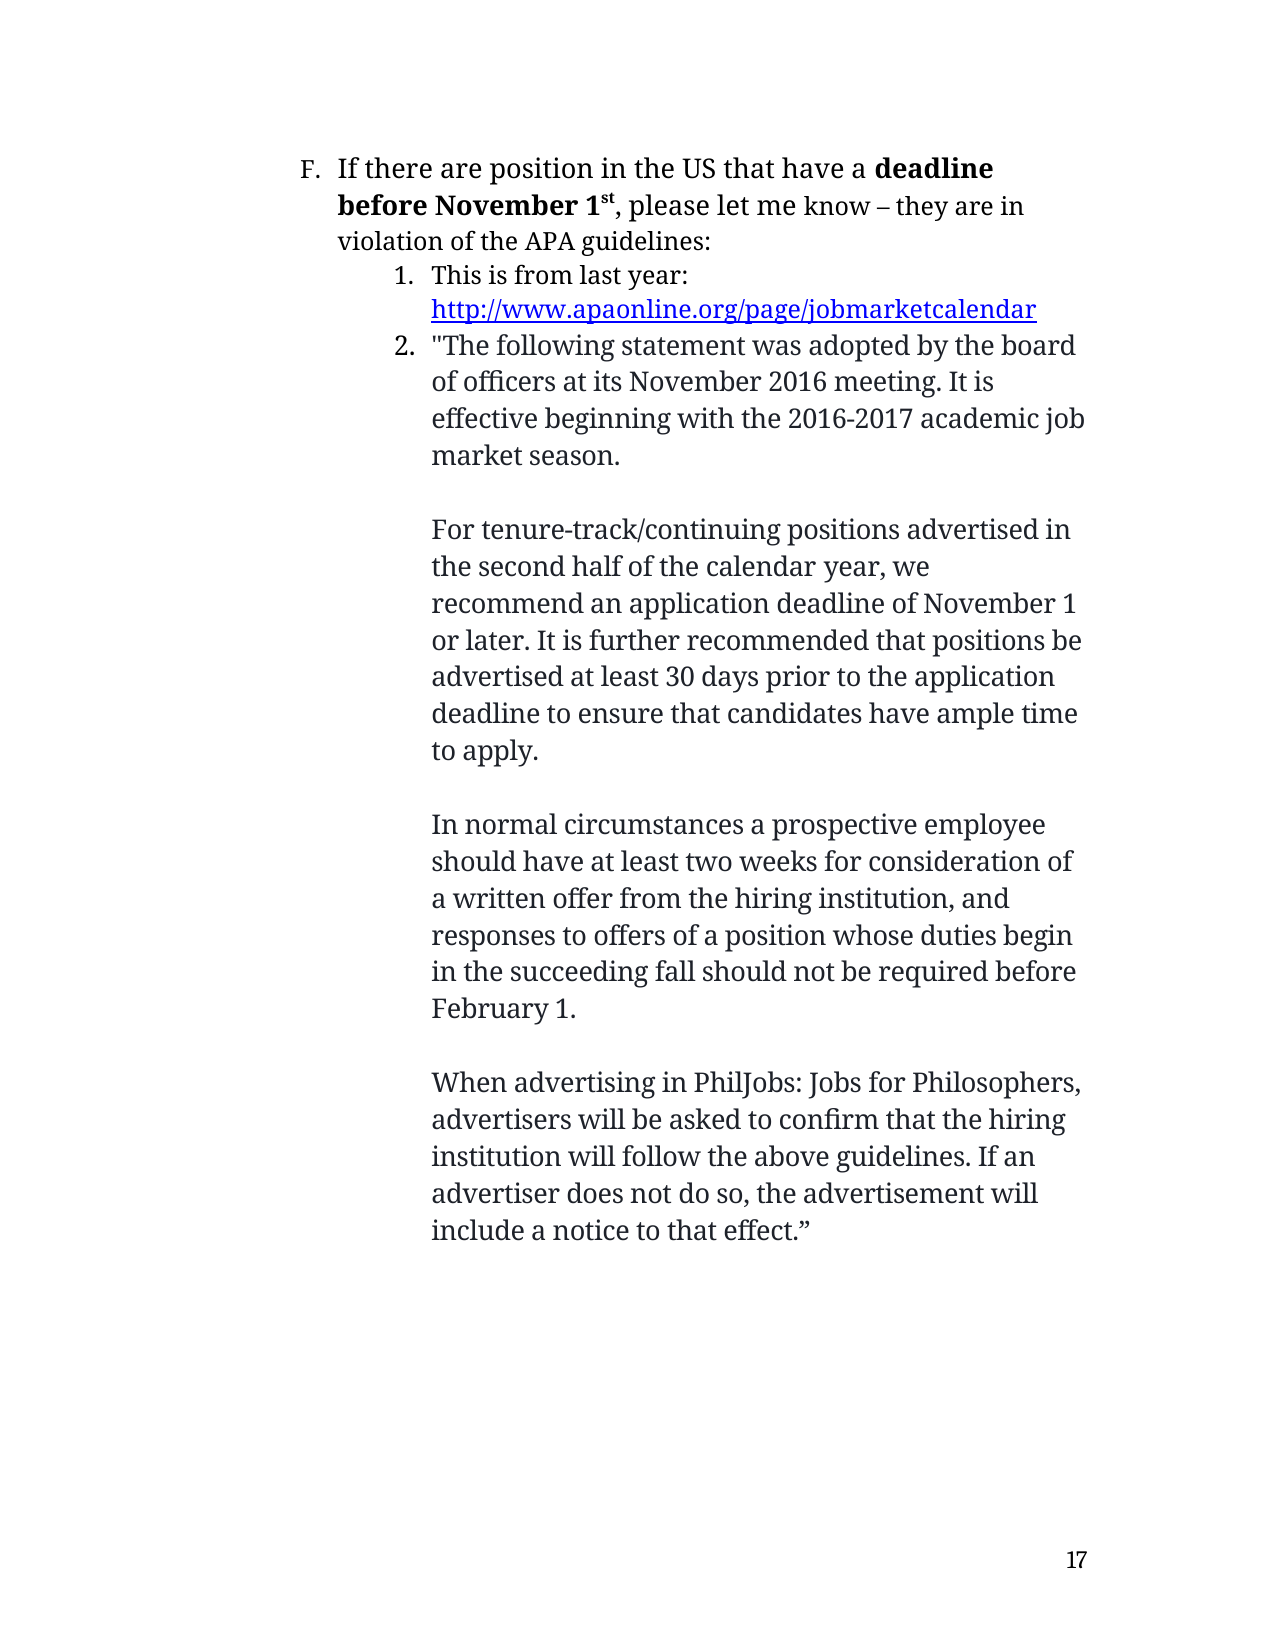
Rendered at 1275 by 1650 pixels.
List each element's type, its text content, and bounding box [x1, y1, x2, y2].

list "​The following statement was adopted by the board of officers at its November 2016 meeting. It is effective beginning with the 2016-2017 academic job market season. For tenure-track/continuing positions advertised in the second half of the calendar year, we recommend an application deadline of November 1 or later. It is further recommended that positions be advertised at least 30 days prior to the application deadline to ensure that candidates have ample time to apply. In normal circumstances a prospective employee should have at least two weeks for consideration of a written offer from the hiring institution, and responses to offers of a position whose duties begin in the succeeding fall should not be required before February 1. When advertising in PhilJobs: Jobs for Philosophers, advertisers will be asked to confirm that the hiring institution will follow the above guidelines. If an advertiser does not do so, the advertisement will include a notice to that effect.” [394, 326, 1087, 1248]
list This is from last year: http://www.apaonline.org/page/jobmarketcalendar [394, 258, 1087, 326]
list If there are position in the US that have a deadline before November 1st, please let me know – they are in violation of the APA guidelines: [300, 150, 1087, 258]
